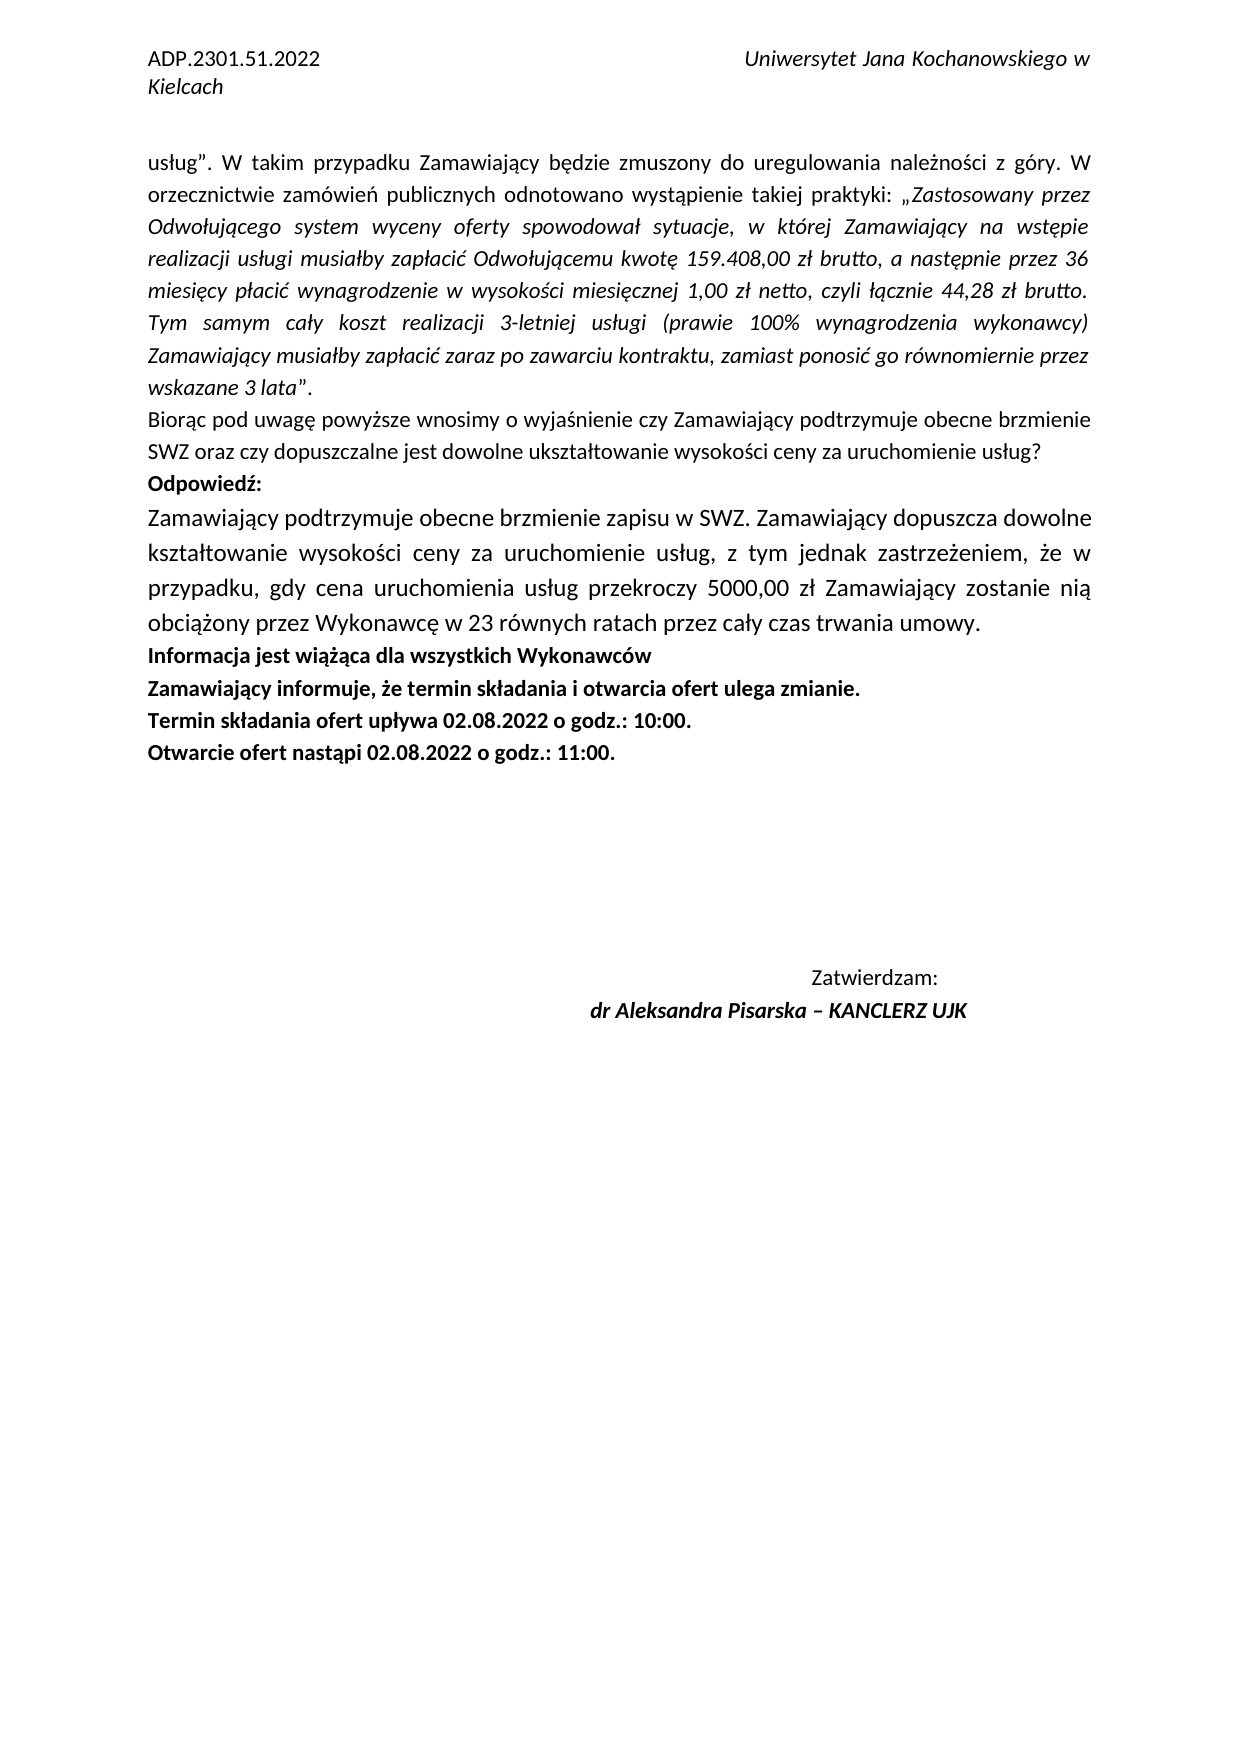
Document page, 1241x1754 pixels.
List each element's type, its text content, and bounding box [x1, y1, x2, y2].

text dr Aleksandra Pisarska – KANCLERZ UJK [516, 996, 1093, 1024]
text Zamawiający informuje, że termin składania i otwarcia ofert ulega zmianie. [148, 674, 1093, 702]
text Zamawiający podtrzymuje obecne brzmienie zapisu w SWZ. Zamawiający dopuszcza dowolne kształtowanie wysokości ceny za uruchomienie usług, z tym jednak zastrzeżeniem, że w przypadku, gdy cena uruchomienia usług przekroczy 5000,00 zł Zamawiający zostanie nią obciążony przez Wykonawcę w 23 równych ratach przez cały czas trwania umowy. [148, 502, 1093, 637]
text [148, 148, 1093, 401]
text Informacja jest wiążąca dla wszystkich Wykonawców [148, 642, 1093, 670]
list Odpowiedź: [148, 469, 1093, 497]
text Biorąc pod uwagę powyższe wnosimy o wyjaśnienie czy Zamawiający podtrzymuje obecne brzmienie SWZ oraz czy dopuszczalne jest dowolne ukształtowanie wysokości ceny za uruchomienie usług? [148, 405, 1093, 465]
text Zatwierdzam: [738, 963, 1093, 992]
text Termin składania ofert upływa 02.08.2022 o godz.: 10:00. [148, 706, 1093, 734]
text Otwarcie ofert nastąpi 02.08.2022 o godz.: 11:00. [148, 738, 1093, 766]
